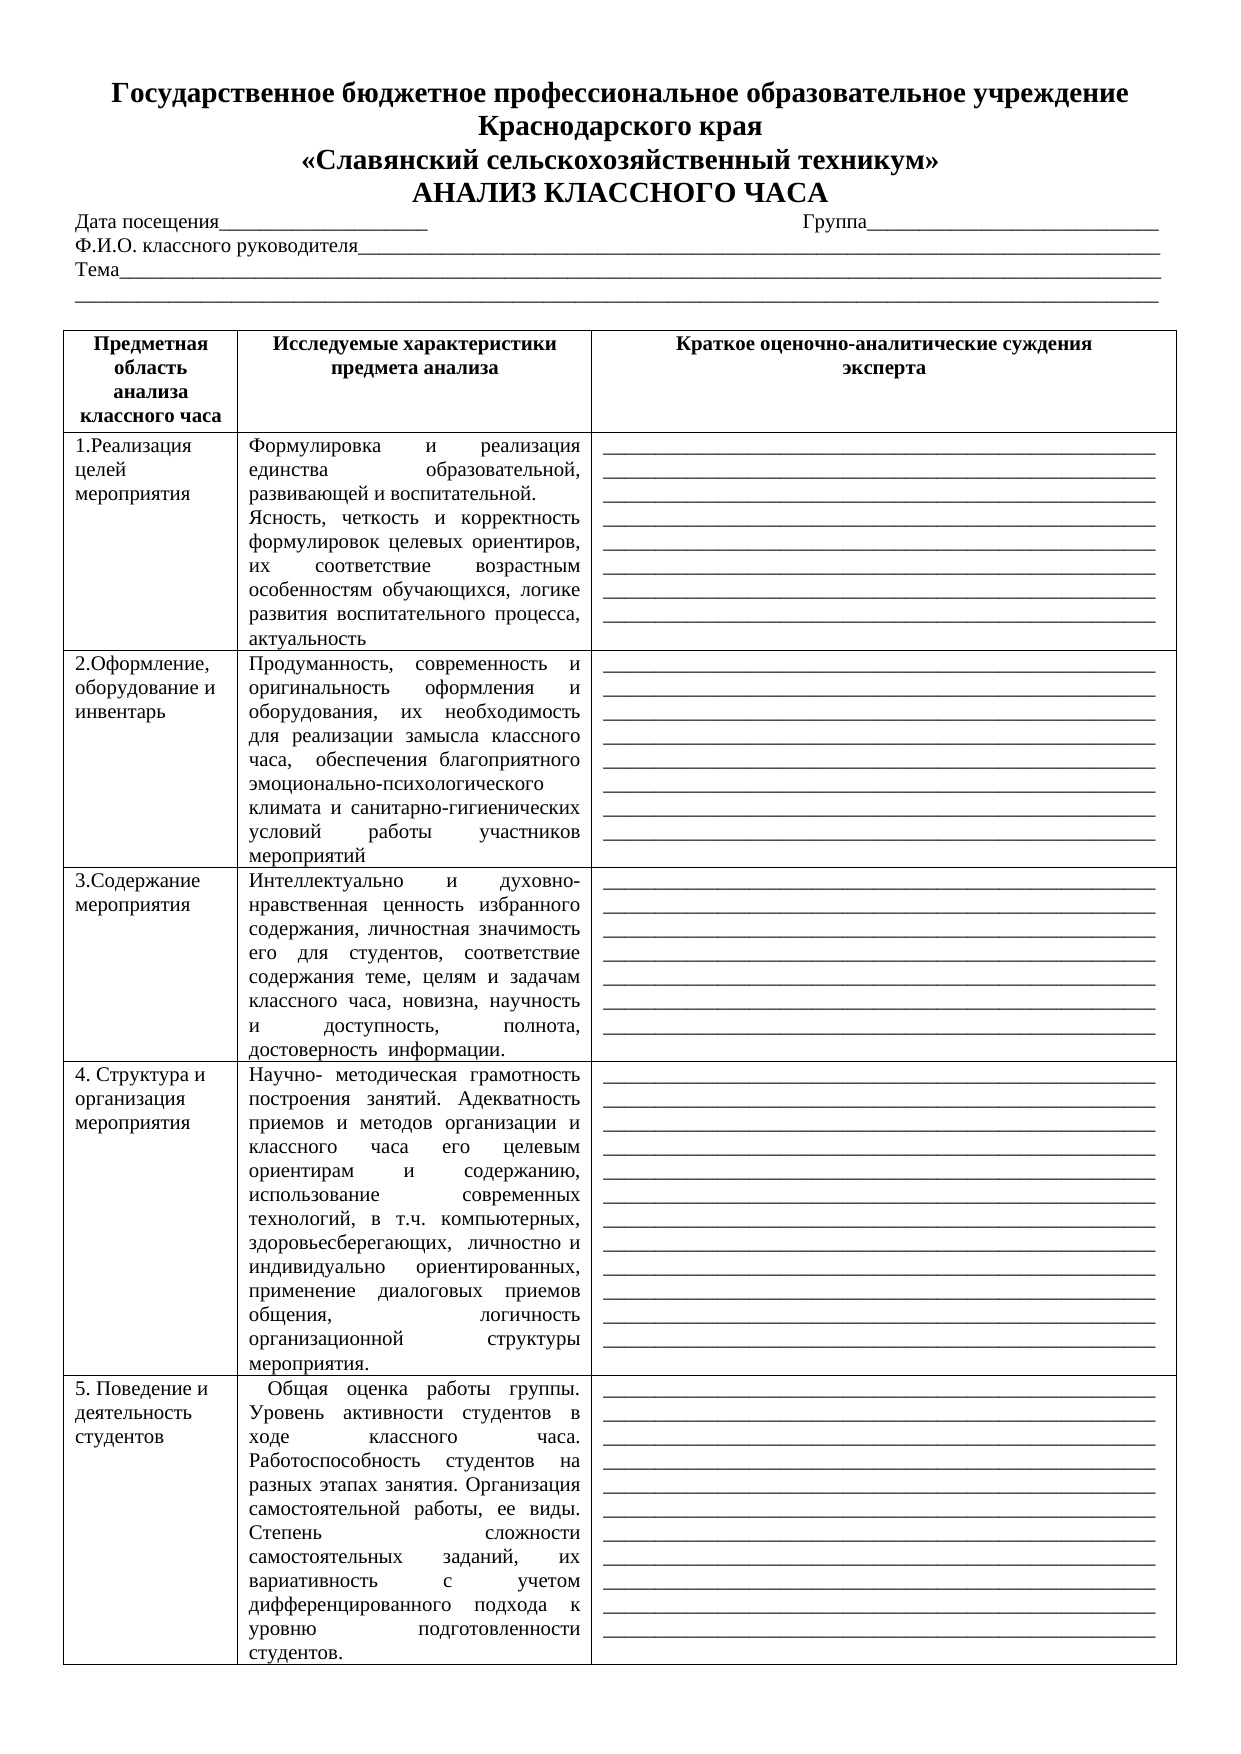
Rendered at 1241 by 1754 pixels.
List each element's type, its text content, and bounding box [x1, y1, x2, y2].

table_cell Научно- методическая грамотность построения занятий. Адекватность приемов и методов организации и классного часа его целевым ориентирам и содержанию, использование современных технологий, в т.ч. компьютерных, здоровьесберегающих, личностно и индивидуально ориентированных, применение диалоговых приемов общения, логичность организационной структуры мероприятия. [238, 1062, 591, 1374]
table_header Исследуемые характеристики предмета анализа [238, 331, 591, 432]
table_cell ___________________________________________________________________________________________________________________________________________________________________________________________________________________________________________________________________________________________________________________________________________________________________________________ [592, 868, 1176, 1061]
table_cell 3.Содержание мероприятия [64, 868, 237, 1061]
text Ф.И.О. классного руководителя_____________________________________________________________________________ [75, 233, 1165, 257]
text «Славянский сельскохозяйственный техникум» [75, 142, 1165, 176]
text Дата посещения____________________ Группа____________________________ [75, 209, 1165, 233]
text АНАЛИЗ КЛАССНОГО ЧАСА [75, 176, 1165, 209]
table_cell Общая оценка работы группы. Уровень активности студентов в ходе классного часа. Работоспособность студентов на разных этапах занятия. Организация самостоятельной работы, ее виды. Степень сложности самостоятельных заданий, их вариативность с учетом дифференцированного подхода к уровню подготовленности студентов. [238, 1376, 591, 1664]
table_cell 4. Структура и организация мероприятия [64, 1062, 237, 1374]
text Тема____________________________________________________________________________________________________________________________________________________________________________________________________________ [75, 257, 1165, 305]
table_cell 2.Оформление, оборудование и инвентарь [64, 651, 237, 867]
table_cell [592, 1376, 1176, 1664]
table_cell Формулировка и реализация единства образовательной, развивающей и воспитательной. Ясность, четкость и корректность формулировок целевых ориентиров, их соответствие возрастным особенностям обучающихся, логике развития воспитательного процесса, актуальность [238, 433, 591, 649]
table_header Предметная область анализа классного часа [64, 331, 237, 432]
table_cell 5. Поведение и деятельность студентов [64, 1376, 237, 1664]
table_cell 1.Реализация целей мероприятия [64, 433, 237, 649]
table_cell ________________________________________________________________________________________________________________________________________________________________________________________________________________________________________________________________________________________________________________________________________________________________________________________________________________________________________ [592, 651, 1176, 867]
table_cell _____________________________________________________ _____________________________________________________ _____________________________________________________ _____________________________________________________ _____________________________________________________ _____________________________________________________ __________________________________________________________________________________________________________ [592, 433, 1176, 649]
table_header Краткое оценочно-аналитические суждения эксперта [592, 331, 1176, 432]
table_cell ____________________________________________________________________________________________________________________________________________________________________________________________________________________________________________________________________________________________________________________________________________________________________________________________________________________________________________________________________________________________________________________________________________________________________________________________________________________________________________________________ [592, 1062, 1176, 1374]
table_cell Продуманность, современность и оригинальность оформления и оборудования, их необходимость для реализации замысла классного часа, обеспечения благоприятного эмоционально-психологического климата и санитарно-гигиенических условий работы участников мероприятий [238, 651, 591, 867]
table_cell Интеллектуально и духовно-нравственная ценность избранного содержания, личностная значимость его для студентов, соответствие содержания теме, целям и задачам классного часа, новизна, научность и доступность, полнота, достоверность информации. [238, 868, 591, 1061]
text Краснодарского края [75, 108, 1165, 142]
text Государственное бюджетное профессиональное образовательное учреждение [75, 75, 1165, 108]
